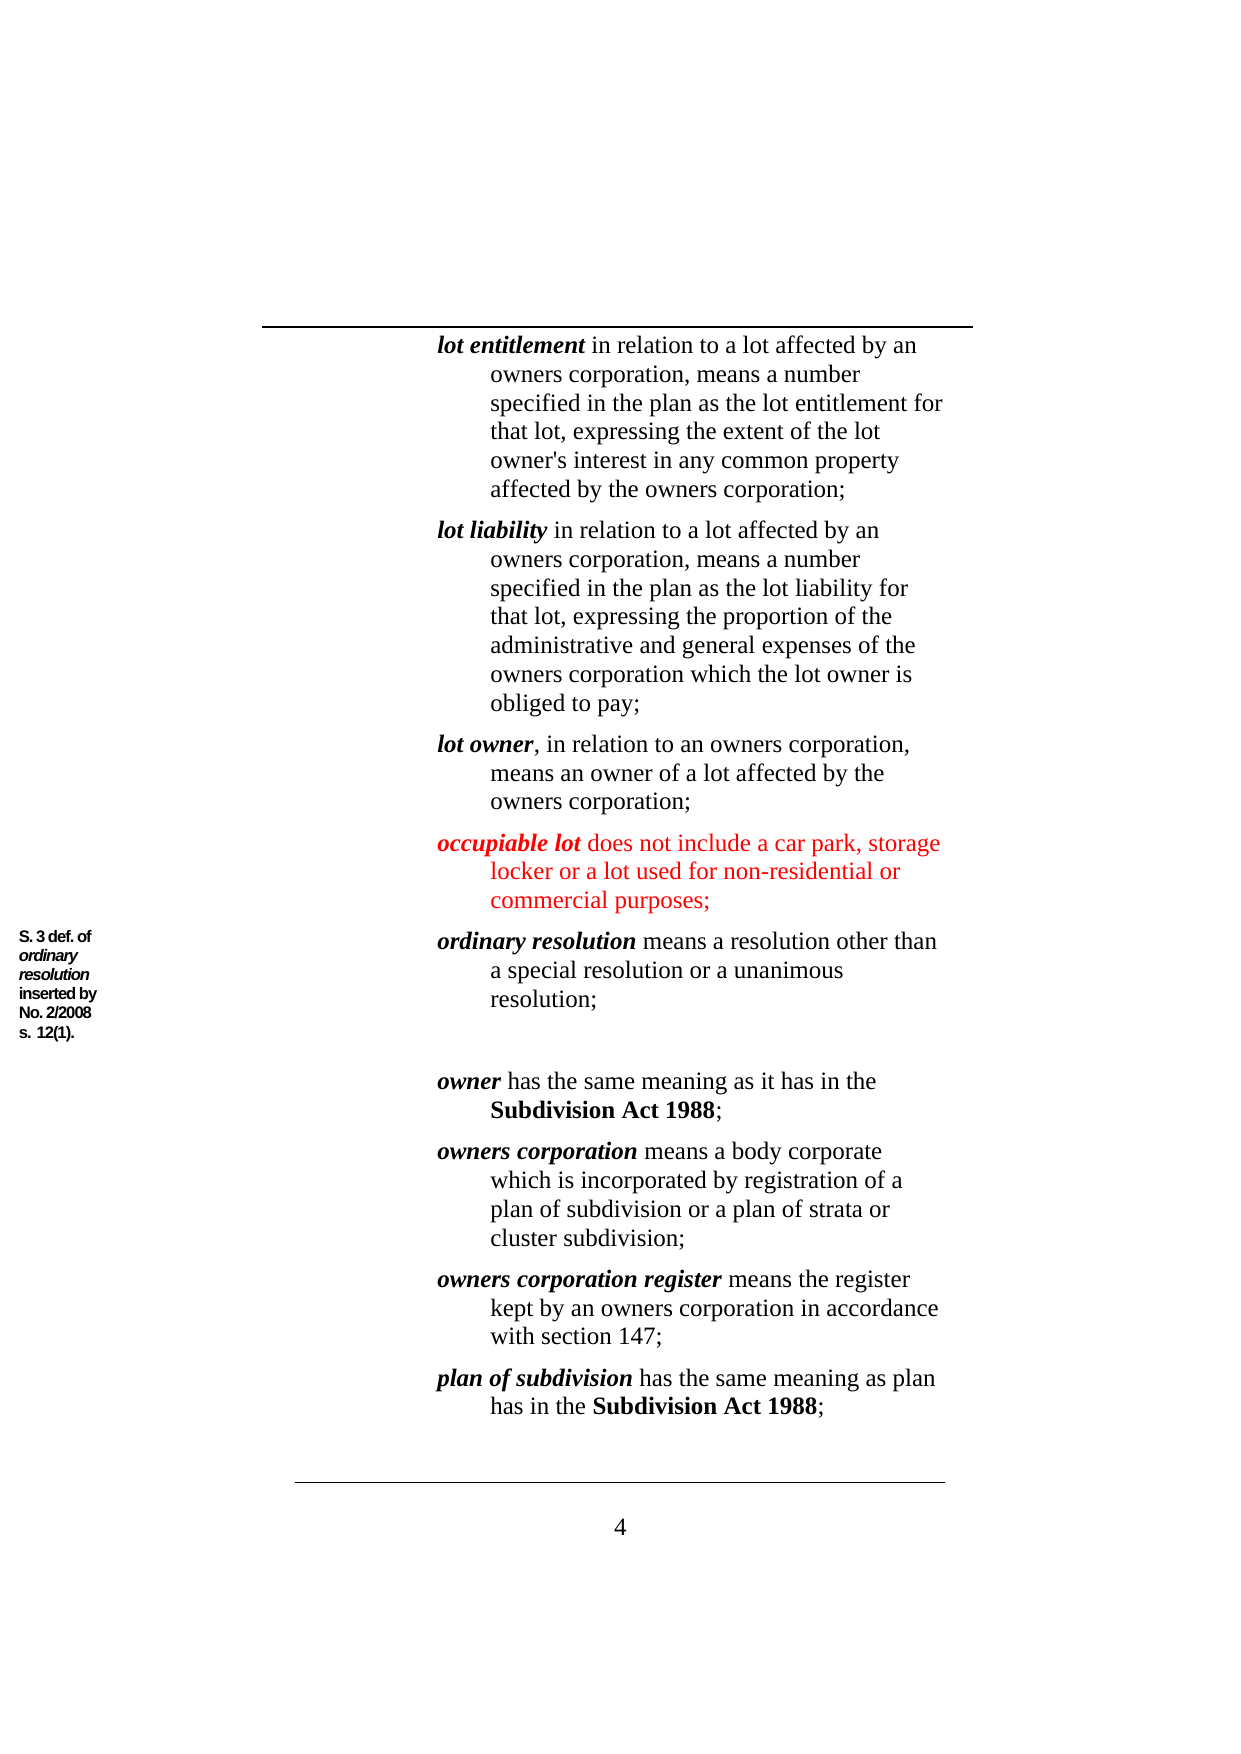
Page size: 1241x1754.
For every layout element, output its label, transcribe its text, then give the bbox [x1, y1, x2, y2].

text lot entitlement in relation to a lot affected by an owners corporation, means a number specified in the plan as the lot entitlement for that lot, expressing the extent of the lot owner's interest in any common property affected by the owners corporation; [437, 330, 945, 503]
text ordinary resolution means a resolution other than a special resolution or a unanimous resolution; [437, 926, 945, 1013]
text owners corporation means a body corporate which is incorporated by registration of a plan of subdivision or a plan of strata or cluster subdivision; [437, 1136, 945, 1251]
text lot liability in relation to a lot affected by an owners corporation, means a number specified in the plan as the lot liability for that lot, expressing the proportion of the administrative and general expenses of the owners corporation which the lot owner is obliged to pay; [437, 515, 945, 716]
text owner has the same meaning as it has in the Subdivision Act 1988; [437, 1066, 945, 1124]
text lot owner, in relation to an owners corporation, means an owner of a lot affected by the owners corporation; [437, 729, 945, 815]
text S. 3 def. of ordinary resolution inserted by No. 2/2008 s. 12(1). [19, 927, 119, 1042]
text plan of subdivision has the same meaning as plan has in the Subdivision Act 1988; [437, 1363, 945, 1420]
text owners corporation register means the register kept by an owners corporation in accordance with section 147; [437, 1264, 945, 1350]
text occupiable lot does not include a car park, storage locker or a lot used for non-residential or commercial purposes; [437, 828, 945, 914]
